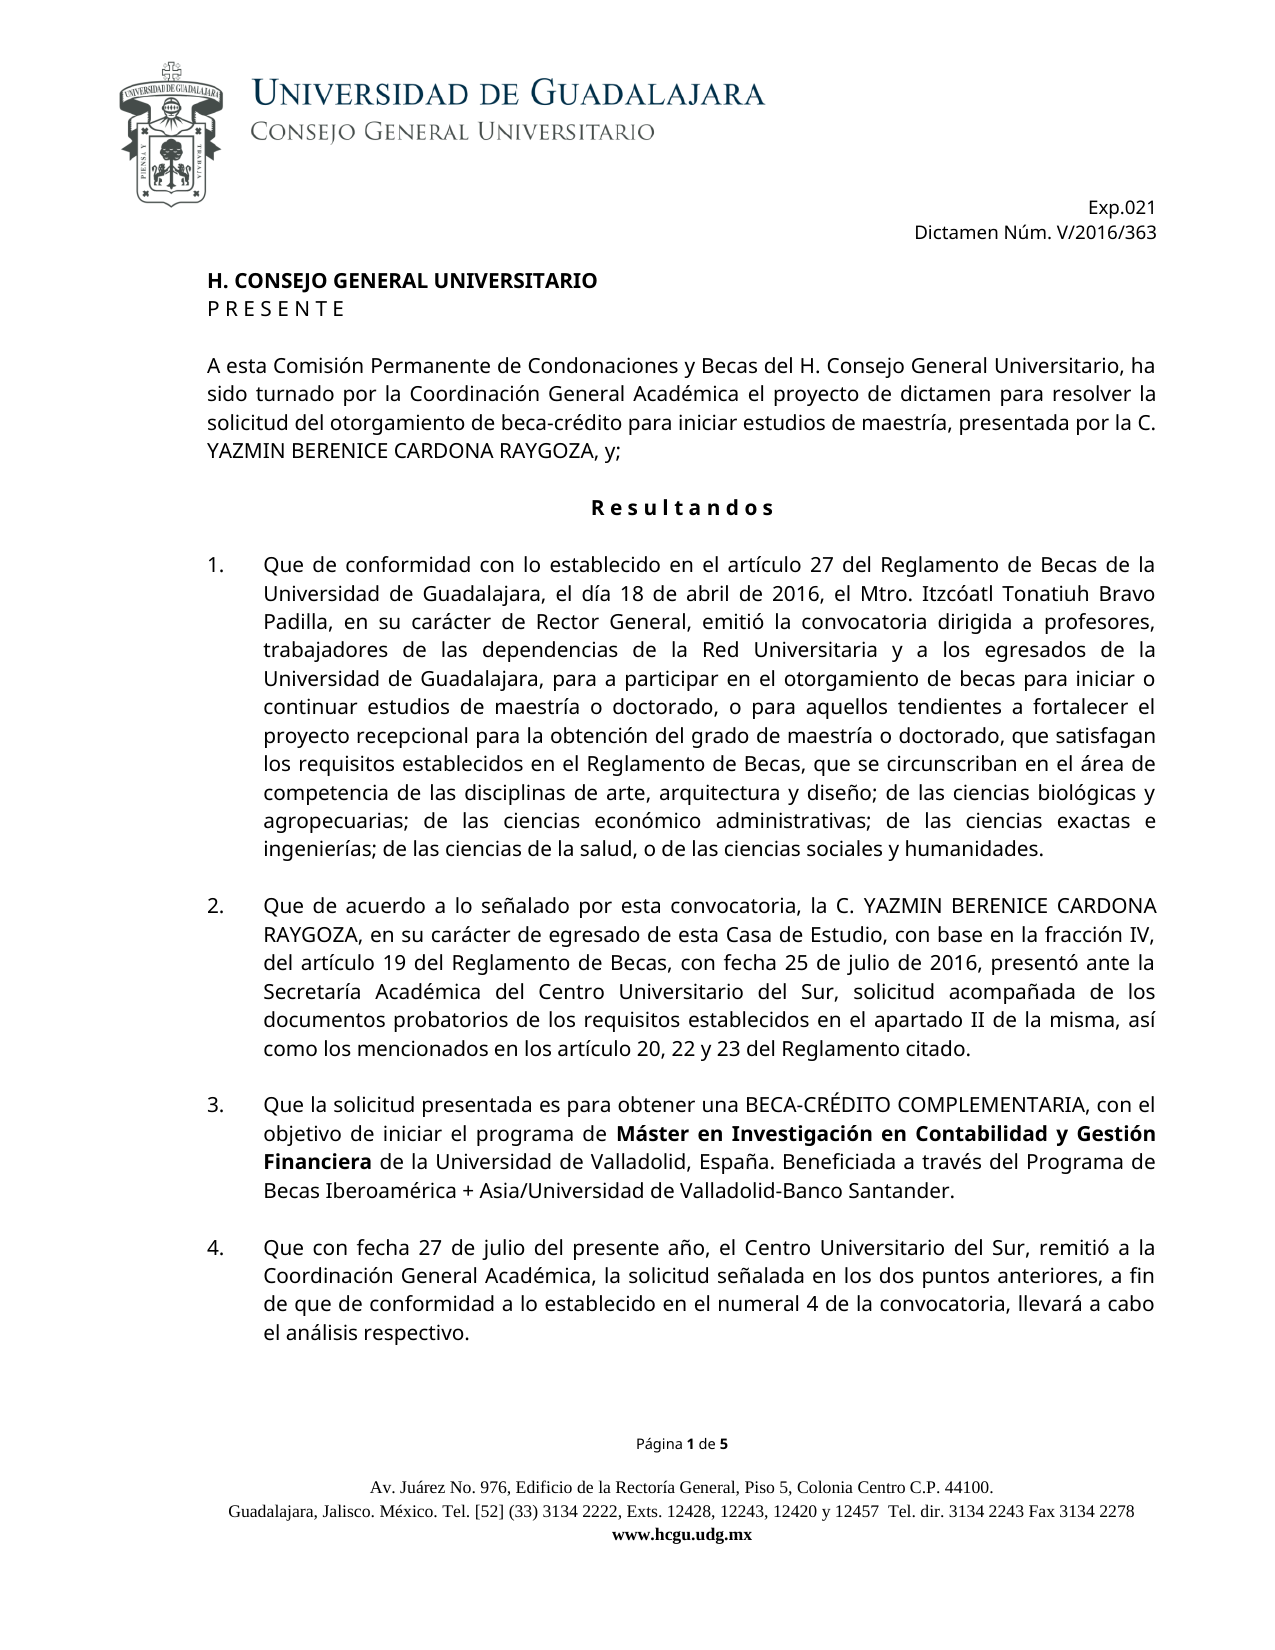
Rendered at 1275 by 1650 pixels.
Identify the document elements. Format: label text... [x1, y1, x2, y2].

list Que con fecha 27 de julio del presente año, el Centro Universitario del Sur, remitió a la Coordinación General Académica, la solicitud señalada en los dos puntos anteriores, a fin de que de conformidad a lo establecido en el numeral 4 de la convocatoria, llevará a cabo el análisis respectivo. [207, 1233, 1157, 1346]
text H. CONSEJO GENERAL UNIVERSITARIO [207, 266, 1157, 294]
picture [31, 1, 1275, 268]
list Que de acuerdo a lo señalado por esta convocatoria, la C. YAZMIN BERENICE CARDONA RAYGOZA, en su carácter de egresado de esta Casa de Estudio, con base en la fracción IV, del artículo 19 del Reglamento de Becas, con fecha 25 de julio de 2016, presentó ante la Secretaría Académica del Centro Universitario del Sur, solicitud acompañada de los documentos probatorios de los requisitos establecidos en el apartado II de la misma, así como los mencionados en los artículo 20, 22 y 23 del Reglamento citado. [207, 891, 1157, 1062]
list Que de conformidad con lo establecido en el artículo 27 del Reglamento de Becas de la Universidad de Guadalajara, el día 18 de abril de 2016, el Mtro. Itzcóatl Tonatiuh Bravo Padilla, en su carácter de Rector General, emitió la convocatoria dirigida a profesores, trabajadores de las dependencias de la Red Universitaria y a los egresados de la Universidad de Guadalajara, para a participar en el otorgamiento de becas para iniciar o continuar estudios de maestría o doctorado, o para aquellos tendientes a fortalecer el proyecto recepcional para la obtención del grado de maestría o doctorado, que satisfagan los requisitos establecidos en el Reglamento de Becas, que se circunscriban en el área de competencia de las disciplinas de arte, arquitectura y diseño; de las ciencias biológicas y agropecuarias; de las ciencias económico administrativas; de las ciencias exactas e ingenierías; de las ciencias de la salud, o de las ciencias sociales y humanidades. [207, 550, 1157, 863]
list Que la solicitud presentada es para obtener una BECA-CRÉDITO COMPLEMENTARIA, con el objetivo de iniciar el programa de Máster en Investigación en Contabilidad y Gestión Financiera de la Universidad de Valladolid, España. Beneficiada a través del Programa de Becas Iberoamérica + Asia/Universidad de Valladolid-Banco Santander. [207, 1091, 1157, 1204]
text R e s u l t a n d o s [207, 493, 1157, 522]
text A esta Comisión Permanente de Condonaciones y Becas del H. Consejo General Universitario, ha sido turnado por la Coordinación General Académica el proyecto de dictamen para resolver la solicitud del otorgamiento de beca-crédito para iniciar estudios de maestría, presentada por la C. YAZMIN BERENICE CARDONA RAYGOZA, y; [207, 351, 1157, 465]
text P R E S E N T E [207, 294, 1157, 323]
